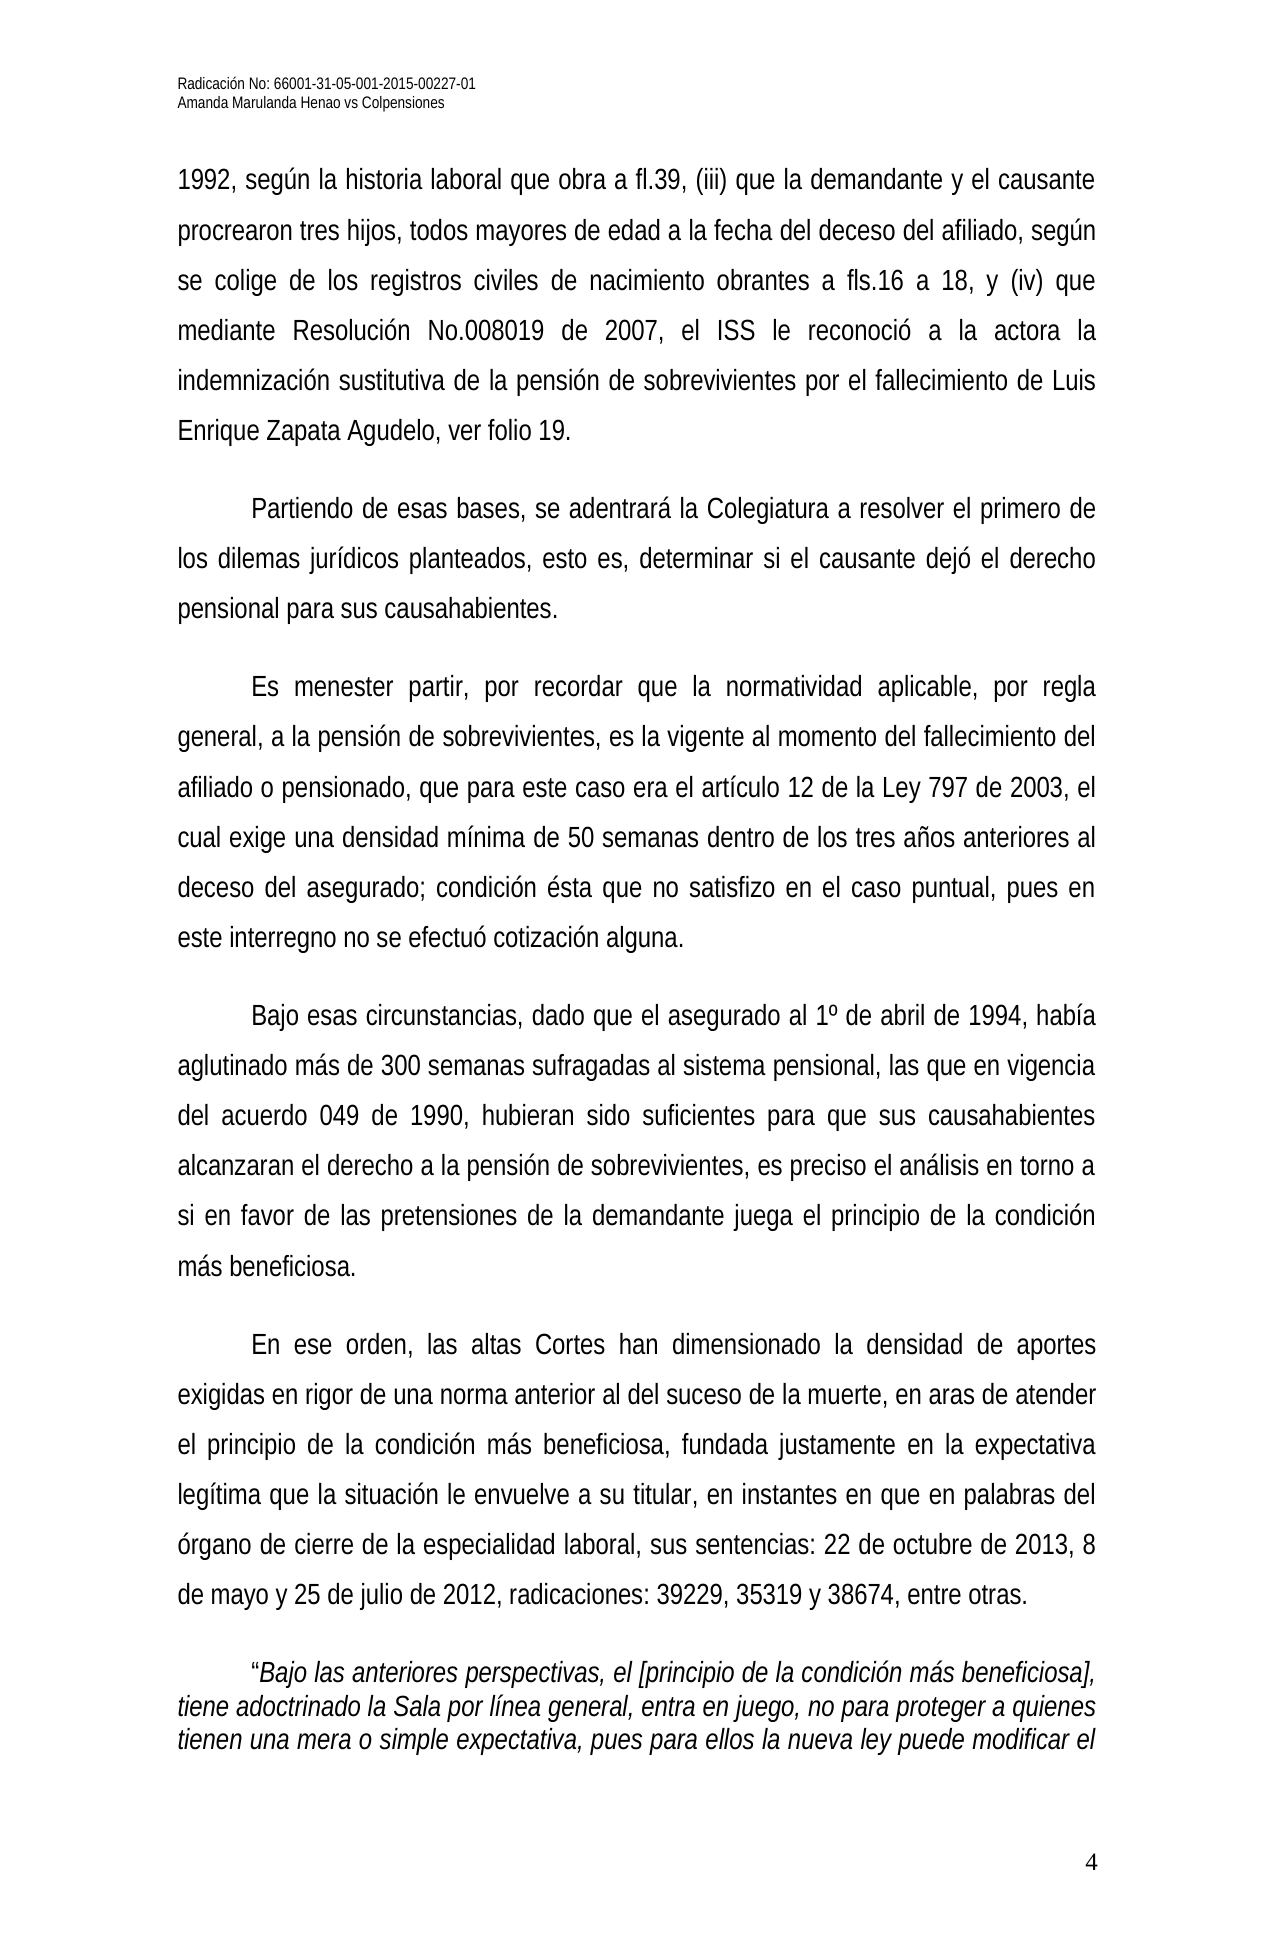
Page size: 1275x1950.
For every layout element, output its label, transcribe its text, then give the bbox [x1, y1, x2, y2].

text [177, 1655, 1098, 1756]
text Partiendo de esas bases, se adentrará la Colegiatura a resolver el primero de los dilemas jurídicos planteados, esto es, determinar si el causante dejó el derecho pensional para sus causahabientes. [177, 491, 1098, 625]
text En ese orden, las altas Cortes han dimensionado la densidad de aportes exigidas en rigor de una norma anterior al del suceso de la muerte, en aras de atender el principio de la condición más beneficiosa, fundada justamente en la expectativa legítima que la situación le envuelve a su titular, en instantes en que en palabras del órgano de cierre de la especialidad laboral, sus sentencias: 22 de octubre de 2013, 8 de mayo y 25 de julio de 2012, radicaciones: 39229, 35319 y 38674, entre otras. [177, 1327, 1098, 1611]
text Bajo esas circunstancias, dado que el asegurado al 1º de abril de 1994, había aglutinado más de 300 semanas sufragadas al sistema pensional, las que en vigencia del acuerdo 049 de 1990, hubieran sido suficientes para que sus causahabientes alcanzaran el derecho a la pensión de sobrevivientes, es preciso el análisis en torno a si en favor de las pretensiones de la demandante juega el principio de la condición más beneficiosa. [177, 998, 1098, 1282]
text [177, 162, 1098, 446]
text Es menester partir, por recordar que la normatividad aplicable, por regla general, a la pensión de sobrevivientes, es la vigente al momento del fallecimiento del afiliado o pensionado, que para este caso era el artículo 12 de la Ley 797 de 2003, el cual exige una densidad mínima de 50 semanas dentro de los tres años anteriores al deceso del asegurado; condición ésta que no satisfizo en el caso puntual, pues en este interregno no se efectuó cotización alguna. [177, 669, 1098, 953]
